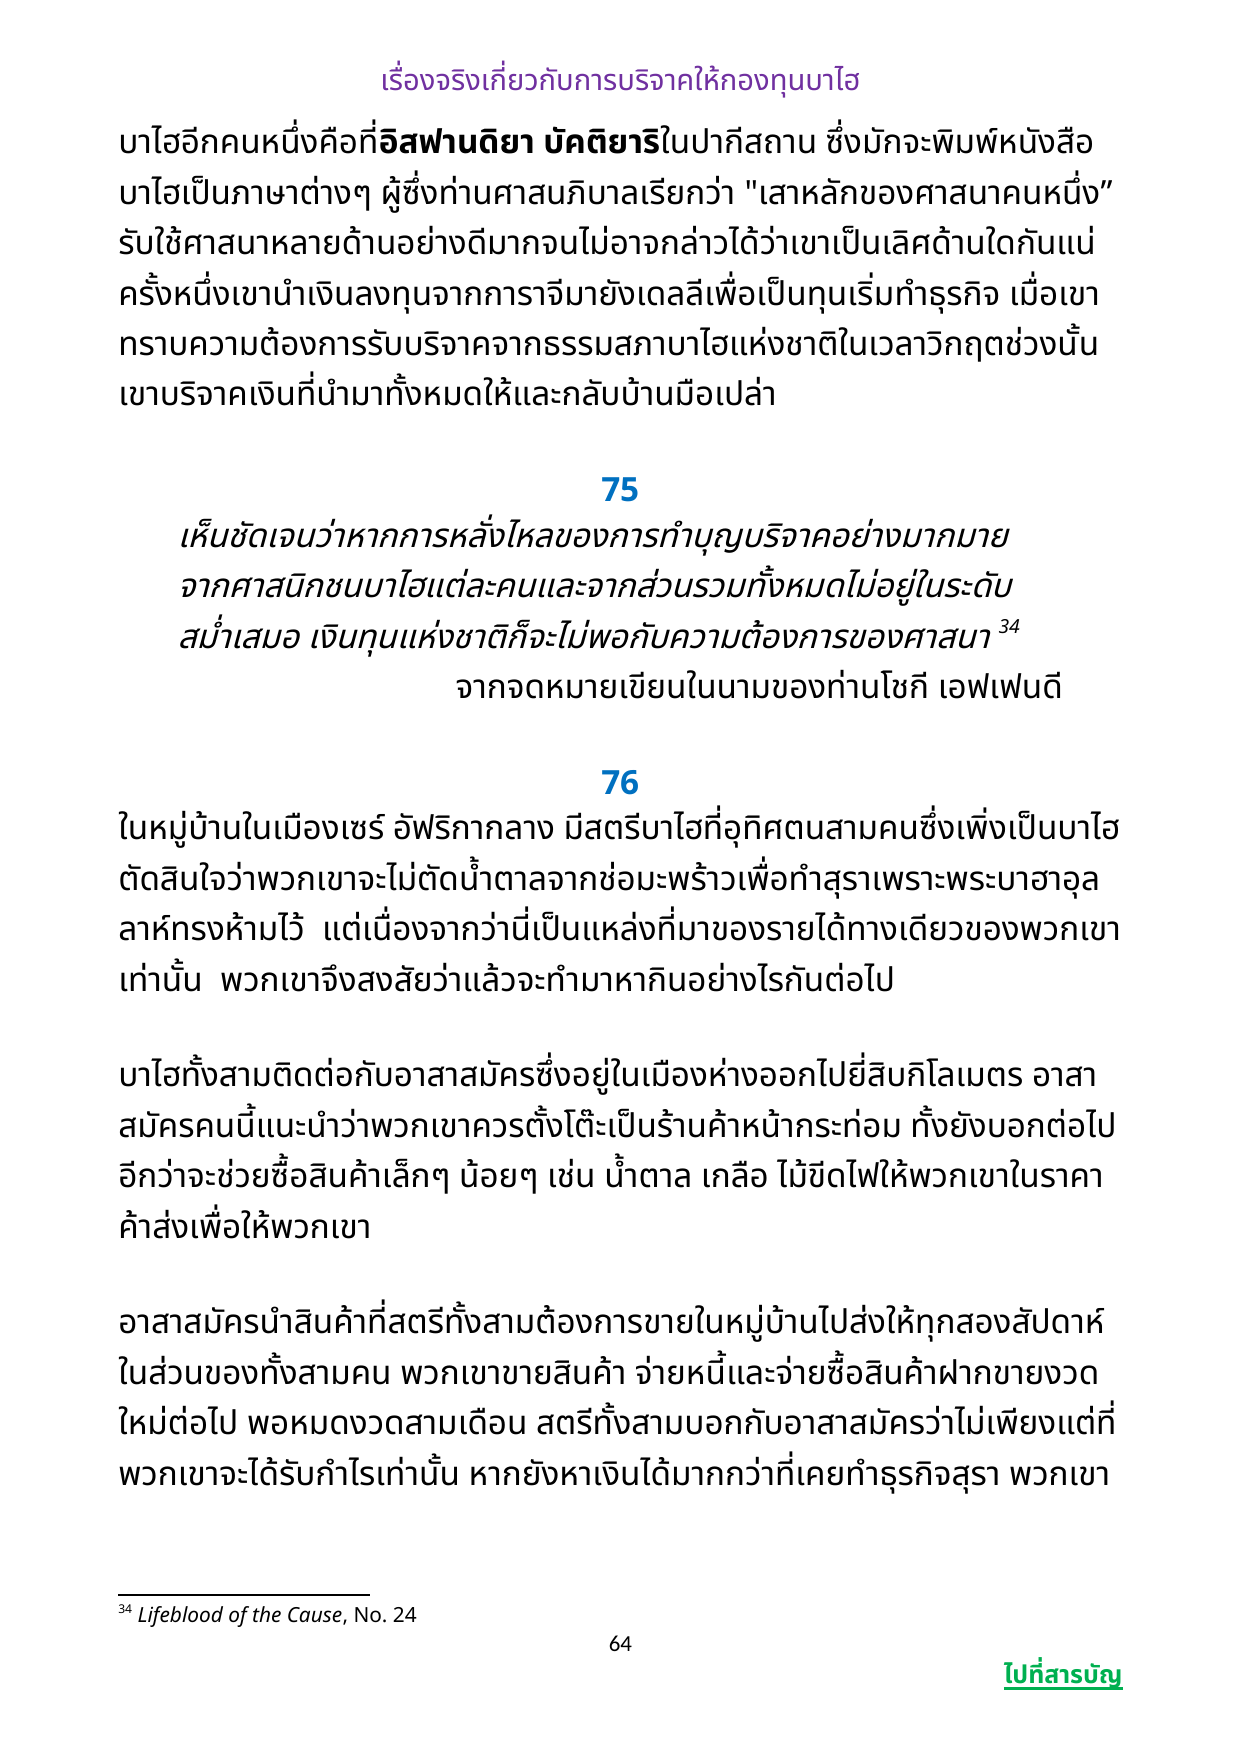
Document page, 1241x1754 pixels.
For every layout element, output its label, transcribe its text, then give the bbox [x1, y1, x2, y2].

text 76 [118, 759, 1122, 804]
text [118, 1298, 1122, 1500]
text บาไฮทั้งสามติดต่อกับอาสาสมัครซึ่งอยู่ในเมืองห่างออกไปยี่สิบกิโลเมตร อาสาสมัครคนนี้แนะนำว่าพวกเขาควรตั้งโต๊ะเป็นร้านค้าหน้ากระท่อม ทั้งยังบอกต่อไปอีกว่าจะช่วยซื้อสินค้าเล็กๆ น้อยๆ เช่น น้ำตาล เกลือ ไม้ขีดไฟให้พวกเขาในราคาค้าส่งเพื่อให้พวกเขาขายในราคาปลีก ทั้งหมดตกลงกันว่าจะลองดูผลภายในสามเดือน [118, 1051, 1122, 1253]
text เห็นชัดเจนว่าหากการหลั่งไหลของการทำบุญบริจาคอย่างมากมายจากศาสนิกชนบาไฮแต่ละคนและจากส่วนรวมทั้งหมดไม่อยู่ในระดับสม่ำเสมอ เงินทุนแห่งชาติก็จะไม่พอกับความต้องการของศาสนา [177, 512, 1063, 663]
text ในหมู่บ้านในเมืองเซร์ อัฟริกากลาง มีสตรีบาไฮที่อุทิศตนสามคนซึ่งเพิ่งเป็นบาไฮตัดสินใจว่าพวกเขาจะไม่ตัดน้ำตาลจากช่อมะพร้าวเพื่อทำสุราเพราะพระบาฮาอุลลาห์ทรงห้ามไว้ แต่เนื่องจากว่านี่เป็นแหล่งที่มาของรายได้ทางเดียวของพวกเขาเท่านั้น พวกเขาจึงสงสัยว่าแล้วจะทำมาหากินอย่างไรกันต่อไป [118, 804, 1122, 1006]
text 75 [118, 466, 1122, 512]
text จากจดหมายเขียนในนามของท่านโชกี เอฟเฟนดี [177, 663, 1063, 713]
text บาไฮอีกคนหนึ่งคือที่อิสฟานดิยา บัคติยาริในปากีสถาน ซึ่งมักจะพิมพ์หนังสือบาไฮเป็นภาษาต่างๆ ผู้ซึ่งท่านศาสนภิบาลเรียกว่า "เสาหลักของศาสนาคนหนึ่ง” รับใช้ศาสนาหลายด้านอย่างดีมากจนไม่อาจกล่าวได้ว่าเขาเป็นเลิศด้านใดกันแน่ ครั้งหนึ่งเขานำเงินลงทุนจากการาจีมายังเดลลีเพื่อเป็นทุนเริ่มทำธุรกิจ เมื่อเขาทราบความต้องการรับบริจาคจากธรรมสภาบาไฮแห่งชาติในเวลาวิกฤตช่วงนั้น เขาบริจาคเงินที่นำมาทั้งหมดให้และกลับบ้านมือเปล่า [118, 118, 1122, 421]
